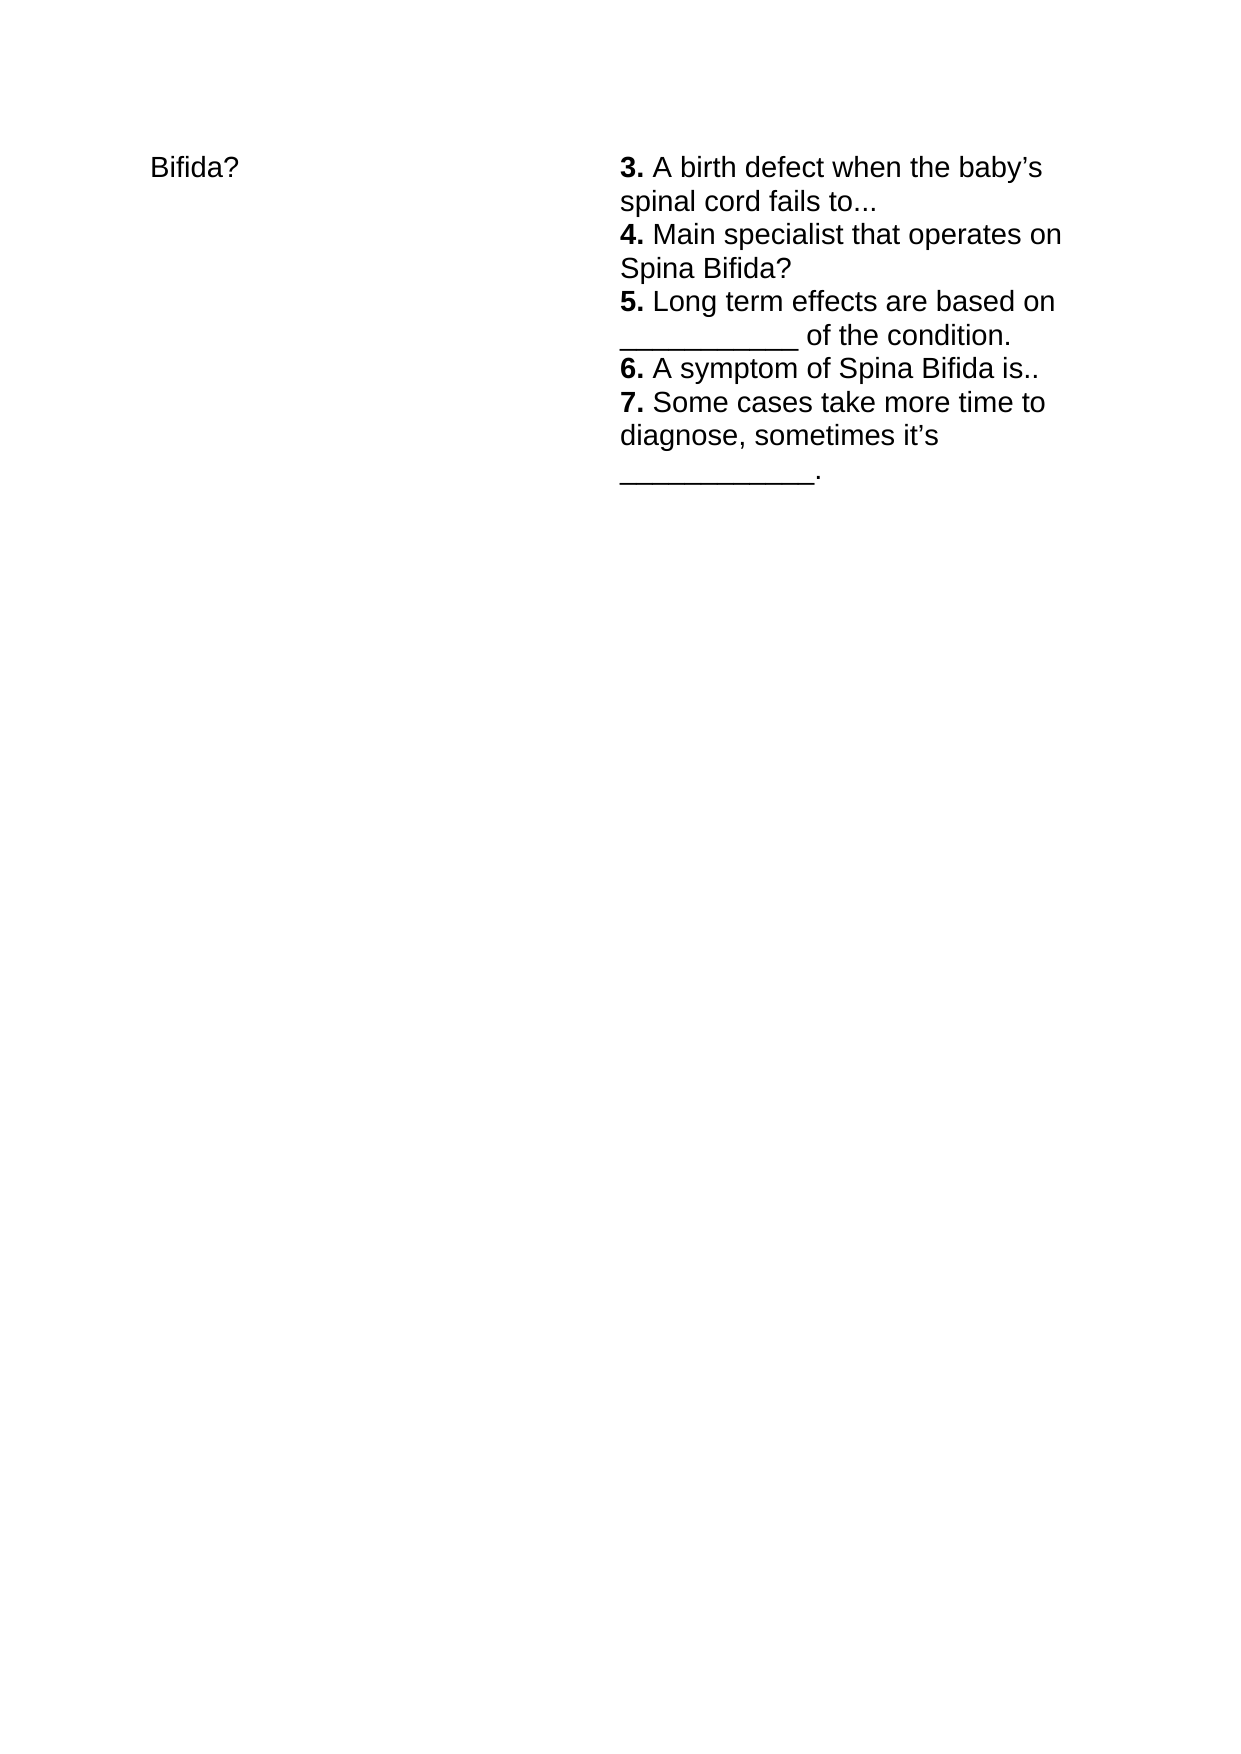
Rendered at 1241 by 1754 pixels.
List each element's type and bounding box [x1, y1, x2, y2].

table_header [150, 150, 620, 485]
table_header [620, 150, 1090, 485]
